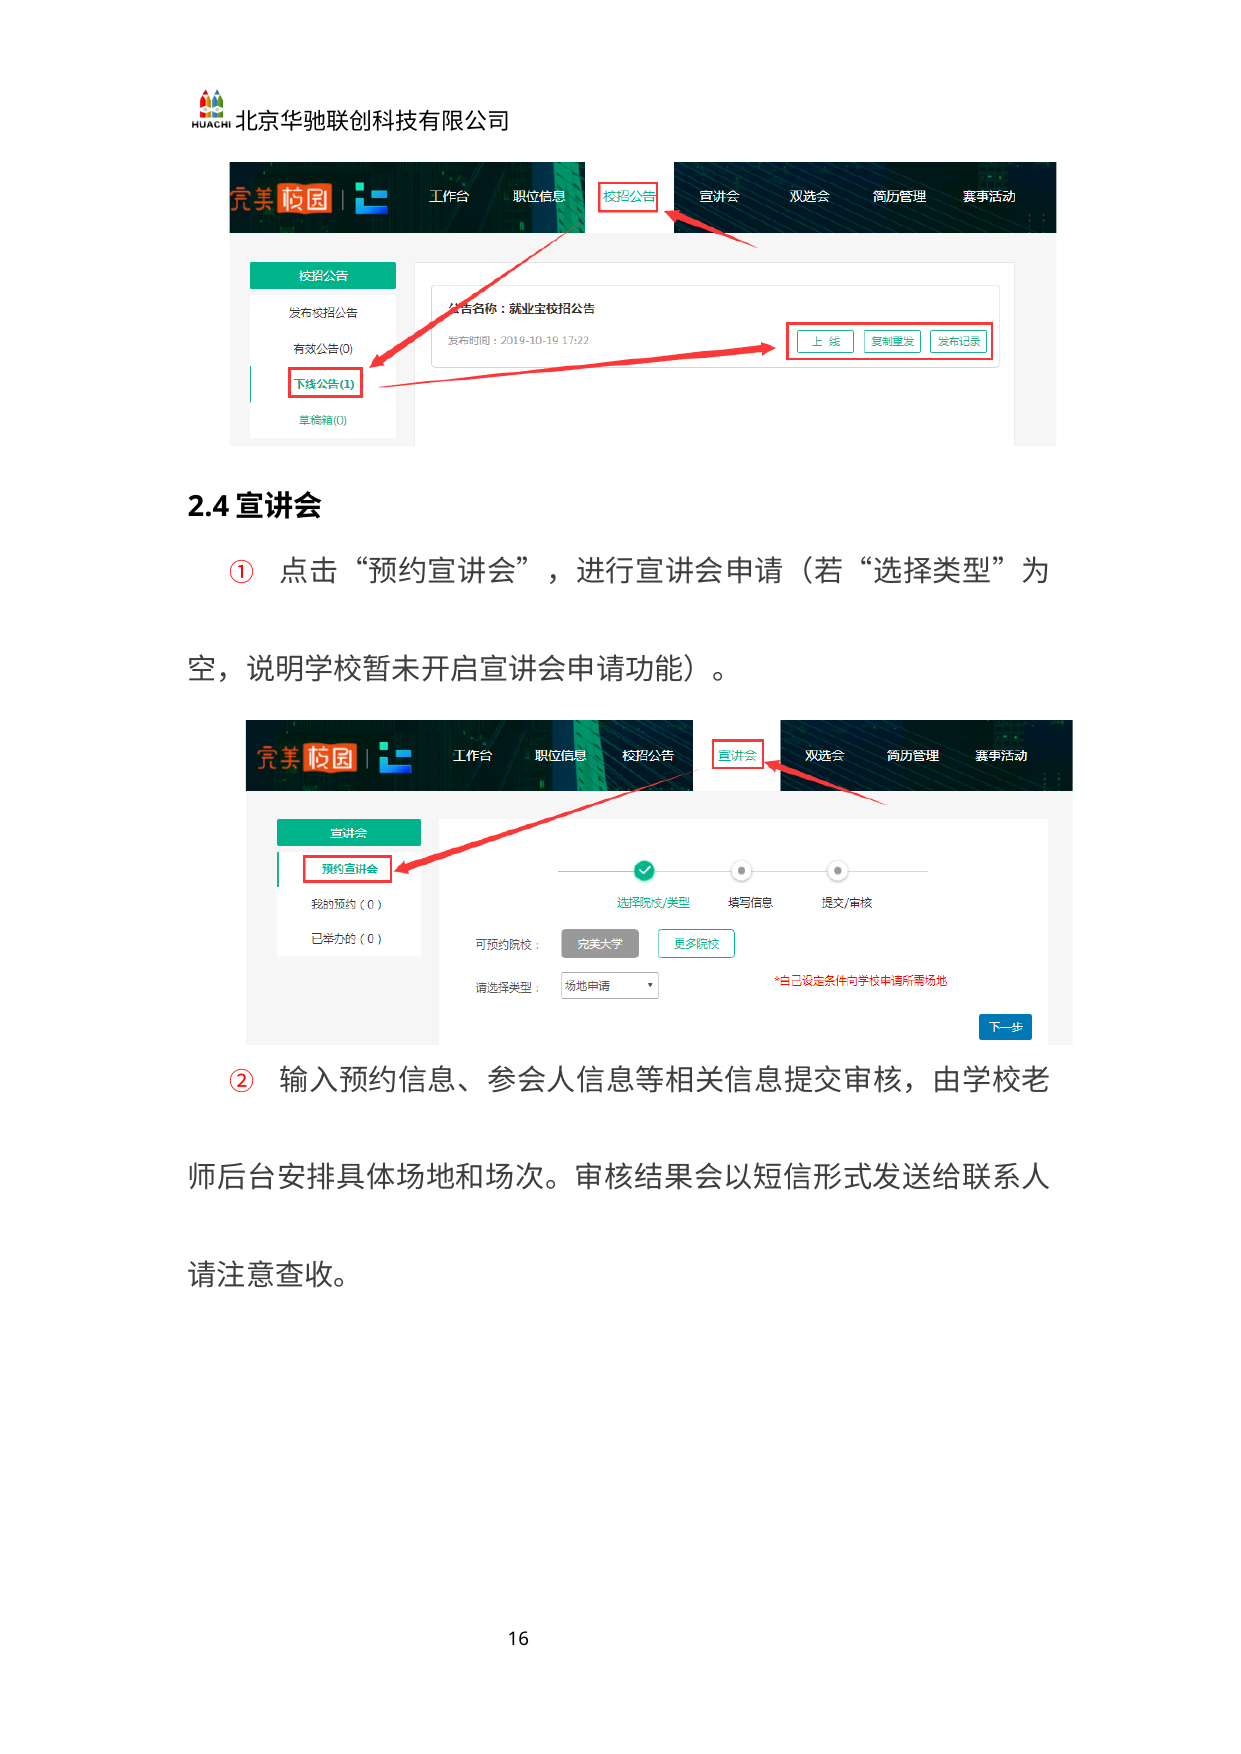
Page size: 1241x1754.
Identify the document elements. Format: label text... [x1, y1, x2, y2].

picture [245, 720, 1073, 1045]
picture [653, 720, 665, 726]
picture [187, 88, 235, 130]
list 点击“预约宣讲会”，进行宣讲会申请（若“选择类型”为空，说明学校暂未开启宣讲会申请功能）。 [187, 536, 1053, 699]
list 输入预约信息、参会人信息等相关信息提交审核，由学校老师后台安排具体场地和场次。审核结果会以短信形式发送给联系人请注意查收。 [187, 1045, 1053, 1305]
subtitle 2.4宣讲会 [187, 471, 1053, 536]
picture [229, 162, 1057, 446]
